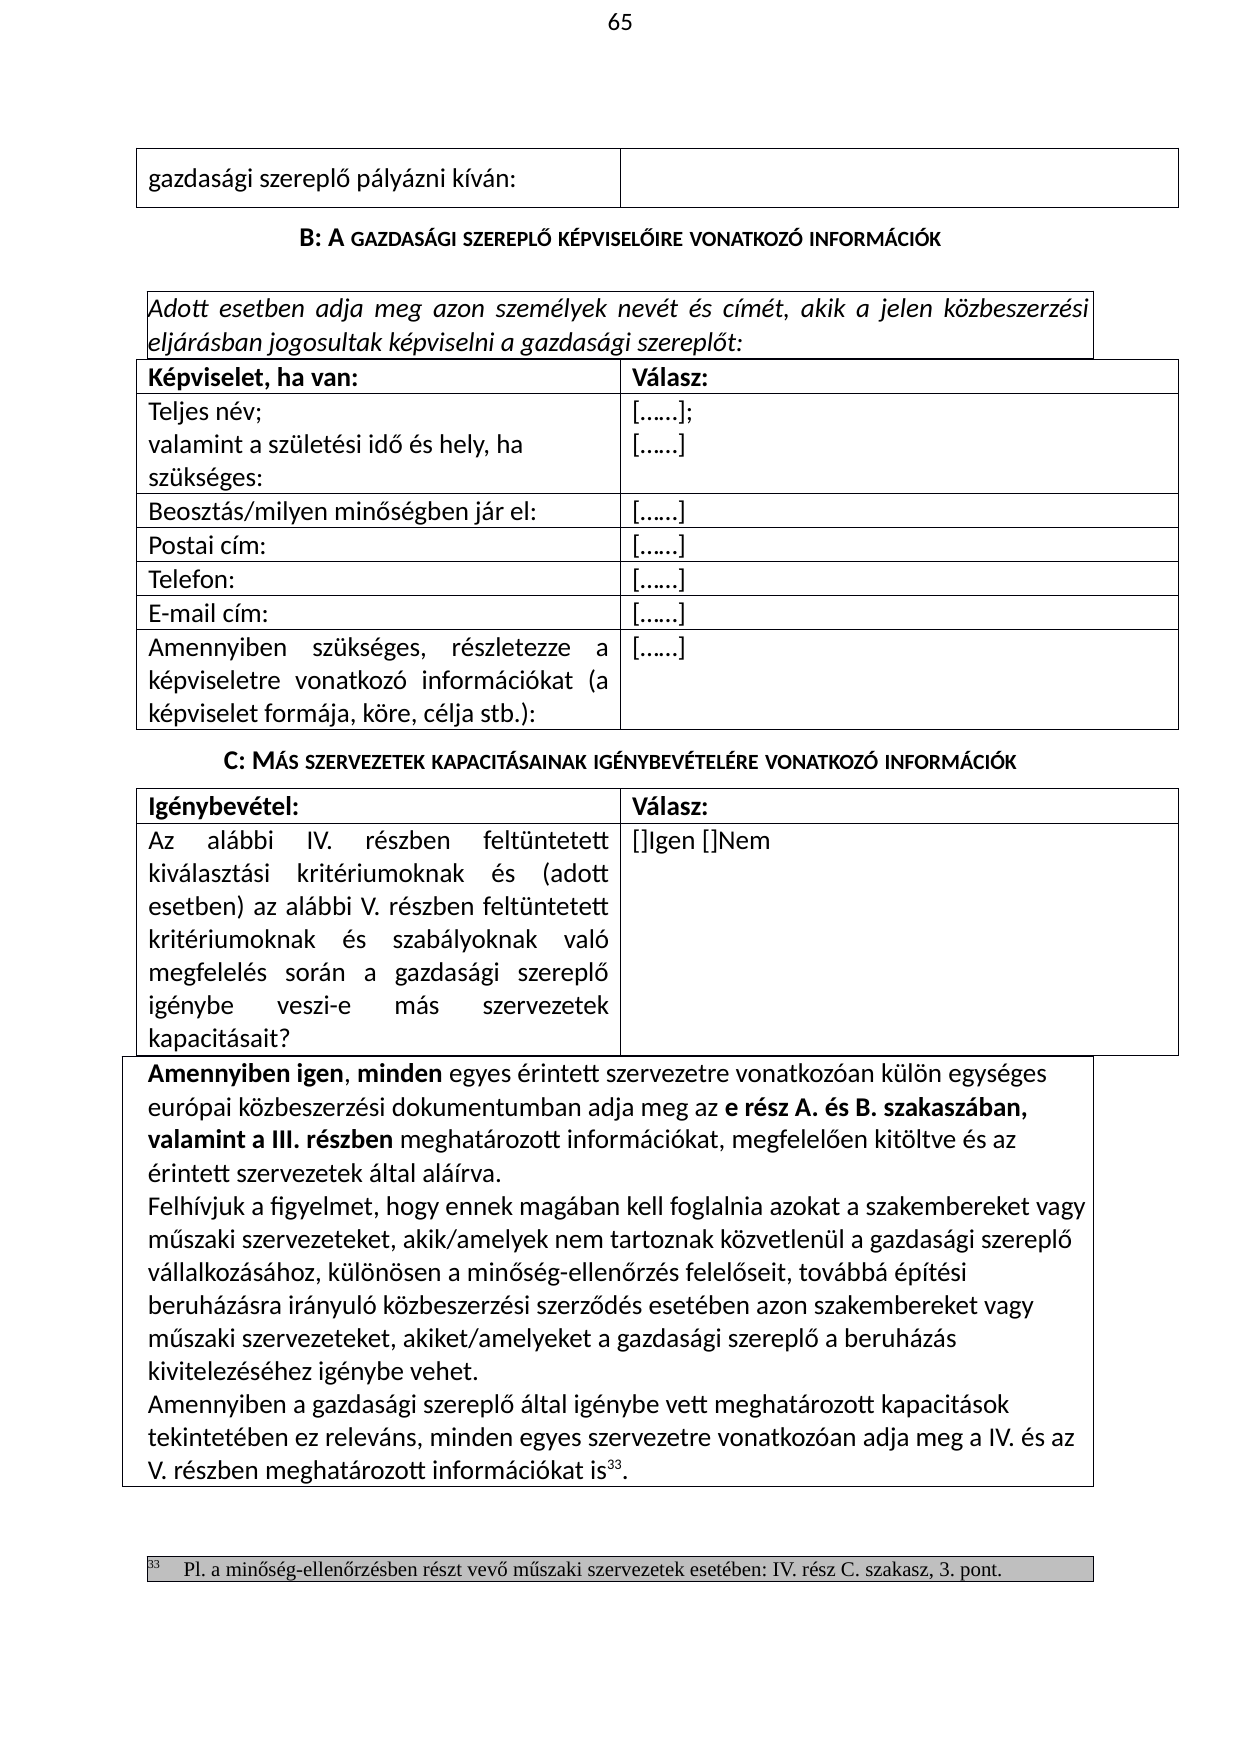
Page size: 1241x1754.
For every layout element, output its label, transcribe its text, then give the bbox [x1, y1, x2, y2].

table_cell Teljes név; valamint a születési idő és hely, ha szükséges: [137, 394, 620, 493]
title B: A gazdasági szereplő képviselőire vonatkozó információk [148, 220, 1093, 253]
text Amennyiben igen, minden egyes érintett szervezetre vonatkozóan külön egységes európai közbeszerzési dokumentumban adja meg az e rész A. és B. szakaszában, valamint a III. részben meghatározott információkat, megfelelően kitöltve és az érintett szervezetek által aláírva. Felhívjuk a figyelmet, hogy ennek magában kell foglalnia azokat a szakembereket vagy műszaki szervezeteket, akik/amelyek nem tartoznak közvetlenül a gazdasági szereplő vállalkozásához, különösen a minőség-ellenőrzés felelőseit, továbbá építési beruházásra irányuló közbeszerzési szerződés esetében azon szakembereket vagy műszaki szervezeteket, akiket/amelyeket a gazdasági szereplő a beruházás kivitelezéséhez igénybe vehet. Amennyiben a gazdasági szereplő által igénybe vett meghatározott kapacitások tekintetében ez releváns, minden egyes szervezetre vonatkozóan adja meg a IV. és az V. részben meghatározott információkat is. [123, 1057, 1093, 1486]
title C: Más szervezetek kapacitásainak igénybevételére vonatkozó információk [148, 743, 1093, 776]
table_cell E-mail cím: [137, 596, 620, 629]
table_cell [137, 149, 620, 207]
table_cell Telefon: [137, 562, 620, 595]
table_cell [……]; [……] [621, 394, 1178, 493]
table_cell Az alábbi IV. részben feltüntetett kiválasztási kritériumoknak és (adott esetben) az alábbi V. részben feltüntetett kritériumoknak és szabályoknak való megfelelés során a gazdasági szereplő igénybe veszi-e más szervezetek kapacitásait? [137, 824, 620, 1054]
table_header Válasz: [621, 360, 1178, 393]
text Adott esetben adja meg azon személyek nevét és címét, akik a jelen közbeszerzési eljárásban jogosultak képviselni a gazdasági szereplőt: [148, 292, 1093, 358]
table_cell []Igen []Nem [621, 824, 1178, 1054]
table_cell [……] [621, 630, 1178, 729]
table_cell [ ] [621, 149, 1178, 207]
table_cell Postai cím: [137, 528, 620, 561]
table_header Igénybevétel: [137, 789, 620, 822]
table_cell [……] [621, 494, 1178, 527]
table_cell Amennyiben szükséges, részletezze a képviseletre vonatkozó információkat (a képviselet formája, köre, célja stb.): [137, 630, 620, 729]
table_header Válasz: [621, 789, 1178, 822]
table_cell [……] [621, 562, 1178, 595]
table_cell [……] [621, 528, 1178, 561]
table_cell Beosztás/milyen minőségben jár el: [137, 494, 620, 527]
table_cell [……] [621, 596, 1178, 629]
table_header Képviselet, ha van: [137, 360, 620, 393]
